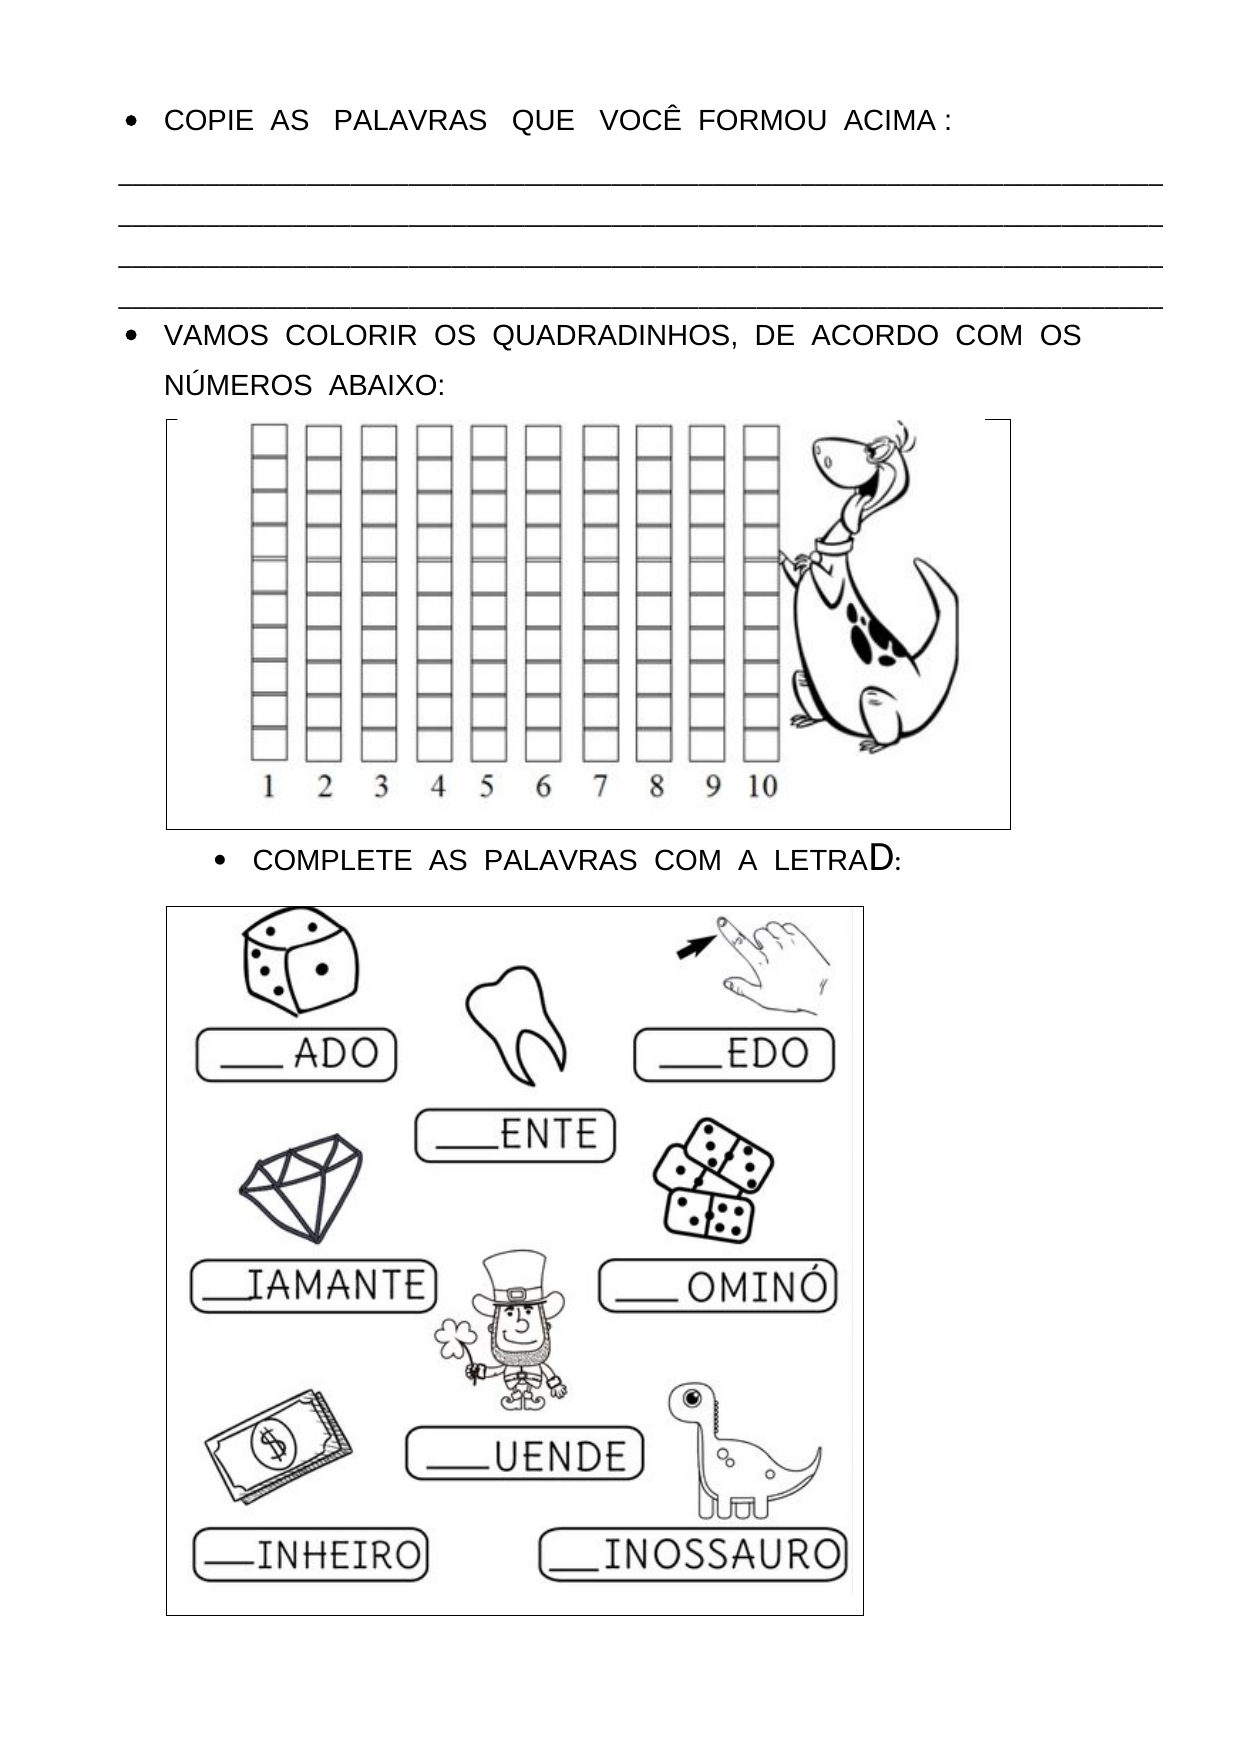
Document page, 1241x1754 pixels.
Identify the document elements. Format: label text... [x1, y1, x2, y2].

list COMPLETE AS PALAVRAS COM A LETRAD: [215, 830, 1167, 881]
table_header [167, 907, 863, 1615]
picture [177, 907, 853, 1594]
table_header [167, 420, 1010, 829]
list COPIE AS PALAVRAS QUE VOCÊ FORMOU ACIMA : [126, 103, 1167, 137]
text ________________________________________________________________________________________________________________________________________________________________________________________________________________________________________________________________________________________________ [118, 154, 1167, 312]
list VAMOS COLORIR OS QUADRADINHOS, DE ACORDO COM OS NÚMEROS ABAIXO: [126, 318, 1167, 402]
picture [177, 419, 985, 811]
